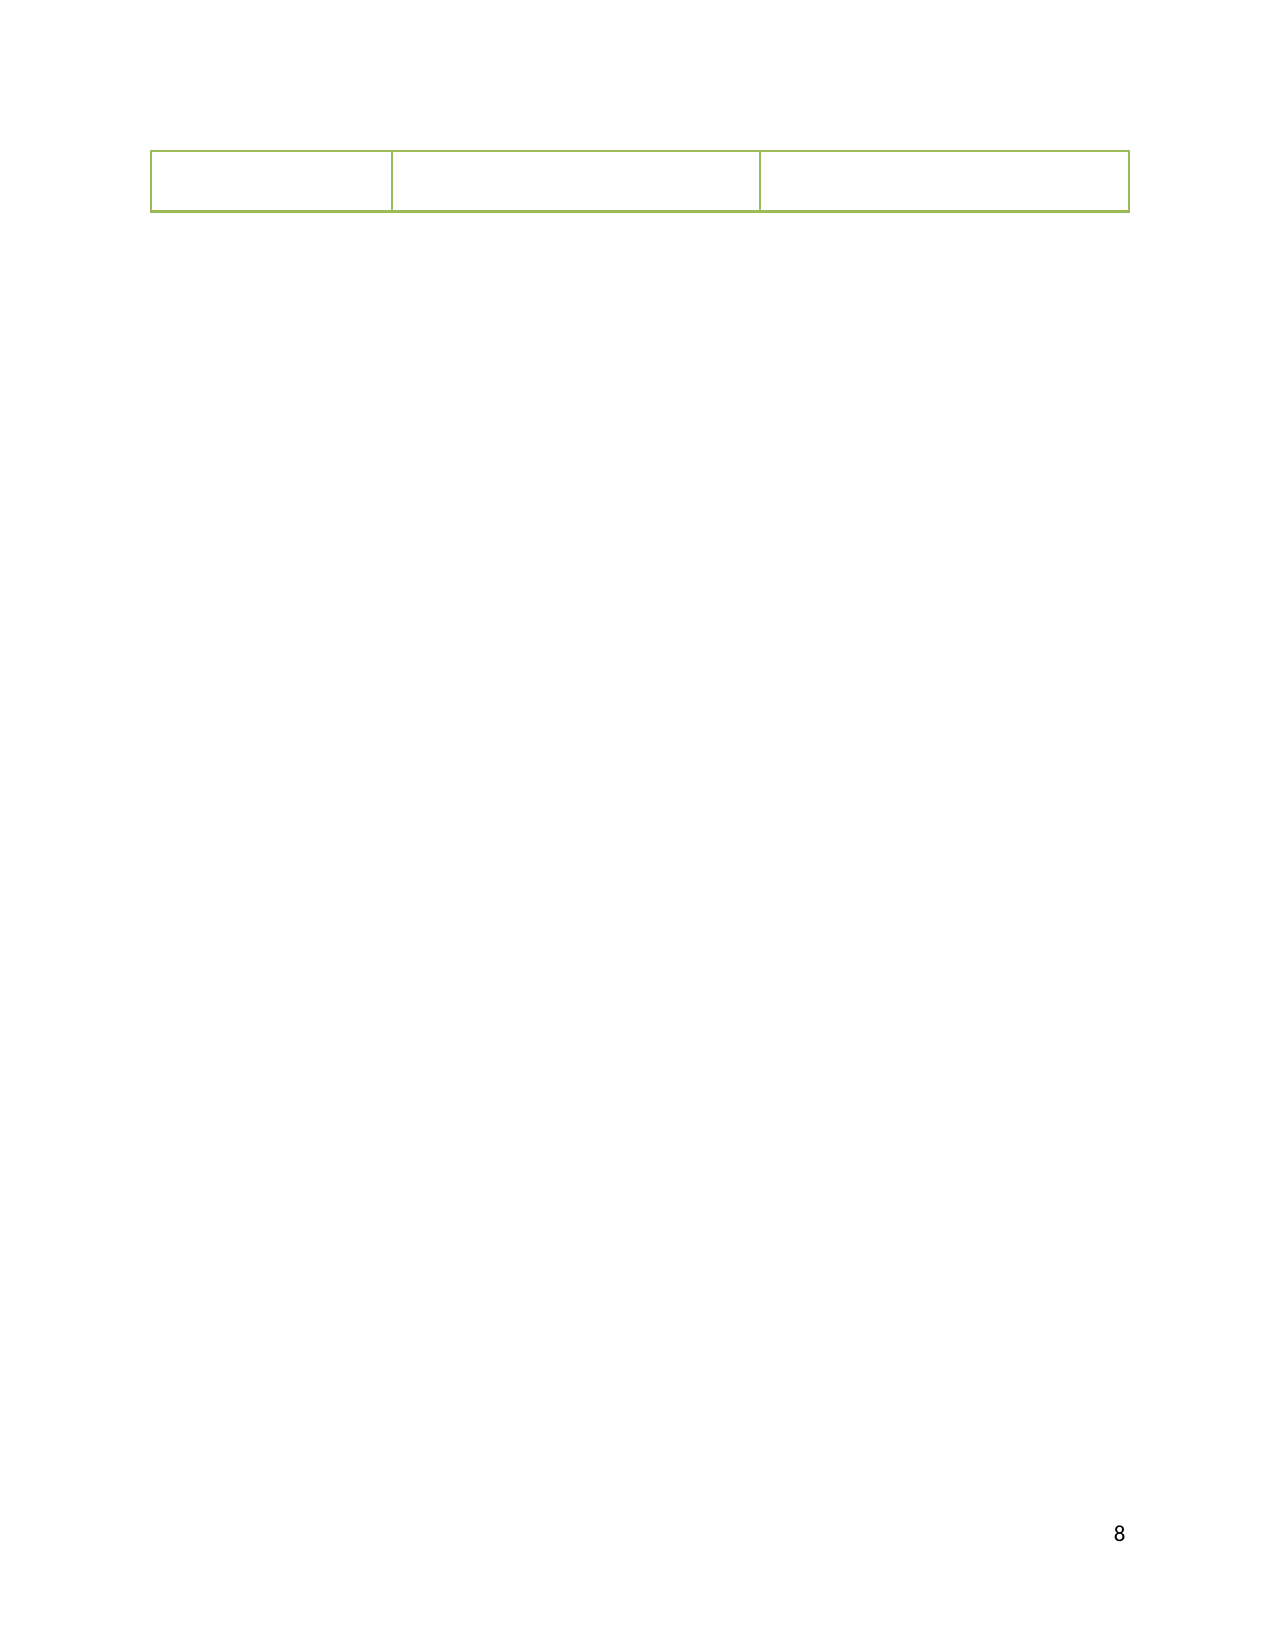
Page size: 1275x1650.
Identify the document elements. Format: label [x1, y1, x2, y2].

table_cell [152, 152, 391, 210]
table_cell [393, 152, 759, 210]
table_cell [761, 152, 1128, 210]
